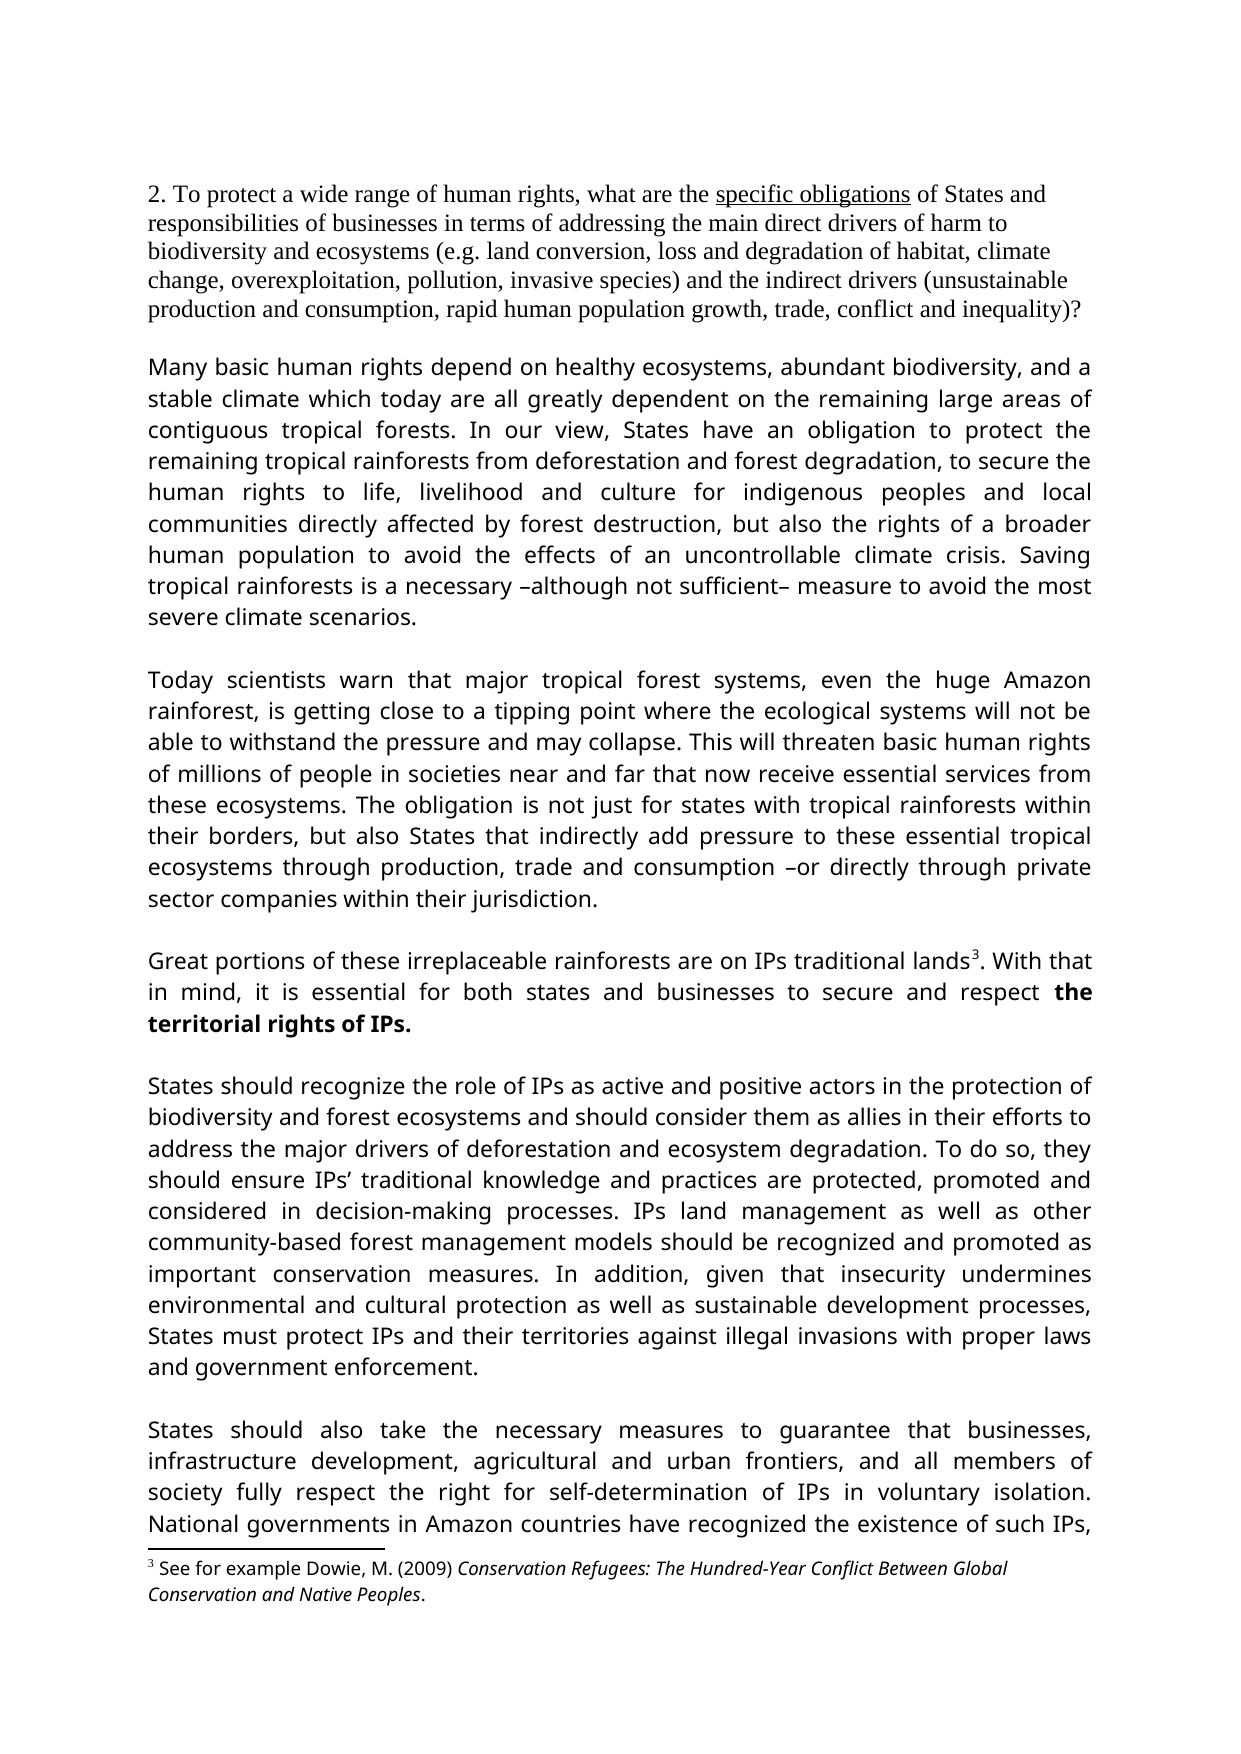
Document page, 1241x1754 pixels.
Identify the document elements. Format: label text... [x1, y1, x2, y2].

text Many basic human rights depend on healthy ecosystems, abundant biodiversity, and a stable climate which today are all greatly dependent on the remaining large areas of contiguous tropical forests. In our view, States have an obligation to protect the remaining tropical rainforests from deforestation and forest degradation, to secure the human rights to life, livelihood and culture for indigenous peoples and local communities directly affected by forest destruction, but also the rights of a broader human population to avoid the effects of an uncontrollable climate crisis. Saving tropical rainforests is a necessary –although not sufficient– measure to avoid the most severe climate scenarios. [148, 351, 1093, 633]
text 2. To protect a wide range of human rights, what are the specific obligations of States and responsibilities of businesses in terms of addressing the main direct drivers of harm to biodiversity and ecosystems (e.g. land conversion, loss and degradation of habitat, climate change, overexploitation, pollution, invasive species) and the indirect drivers (unsustainable production and consumption, rapid human population growth, trade, conflict and inequality)? [148, 179, 1093, 323]
text Today scientists warn that major tropical forest systems, even the huge Amazon rainforest, is getting close to a tipping point where the ecological systems will not be able to withstand the pressure and may collapse. This will threaten basic human rights of millions of people in societies near and far that now receive essential services from these ecosystems. The obligation is not just for states with tropical rainforests within their borders, but also States that indirectly add pressure to these essential tropical ecosystems through production, trade and consumption –or directly through private sector companies within their jurisdiction. [148, 664, 1093, 914]
text Great portions of these irreplaceable rainforests are on IPs traditional lands. With that in mind, it is essential for both states and businesses to secure and respect the territorial rights of IPs. [148, 945, 1093, 1039]
text States should recognize the role of IPs as active and positive actors in the protection of biodiversity and forest ecosystems and should consider them as allies in their efforts to address the major drivers of deforestation and ecosystem degradation. To do so, they should ensure IPs’ traditional knowledge and practices are protected, promoted and considered in decision-making processes. IPs land management as well as other community-based forest management models should be recognized and promoted as important conservation measures. In addition, given that insecurity undermines environmental and cultural protection as well as sustainable development processes, States must protect IPs and their territories against illegal invasions with proper laws and government enforcement. [148, 1070, 1093, 1383]
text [148, 1414, 1093, 1539]
